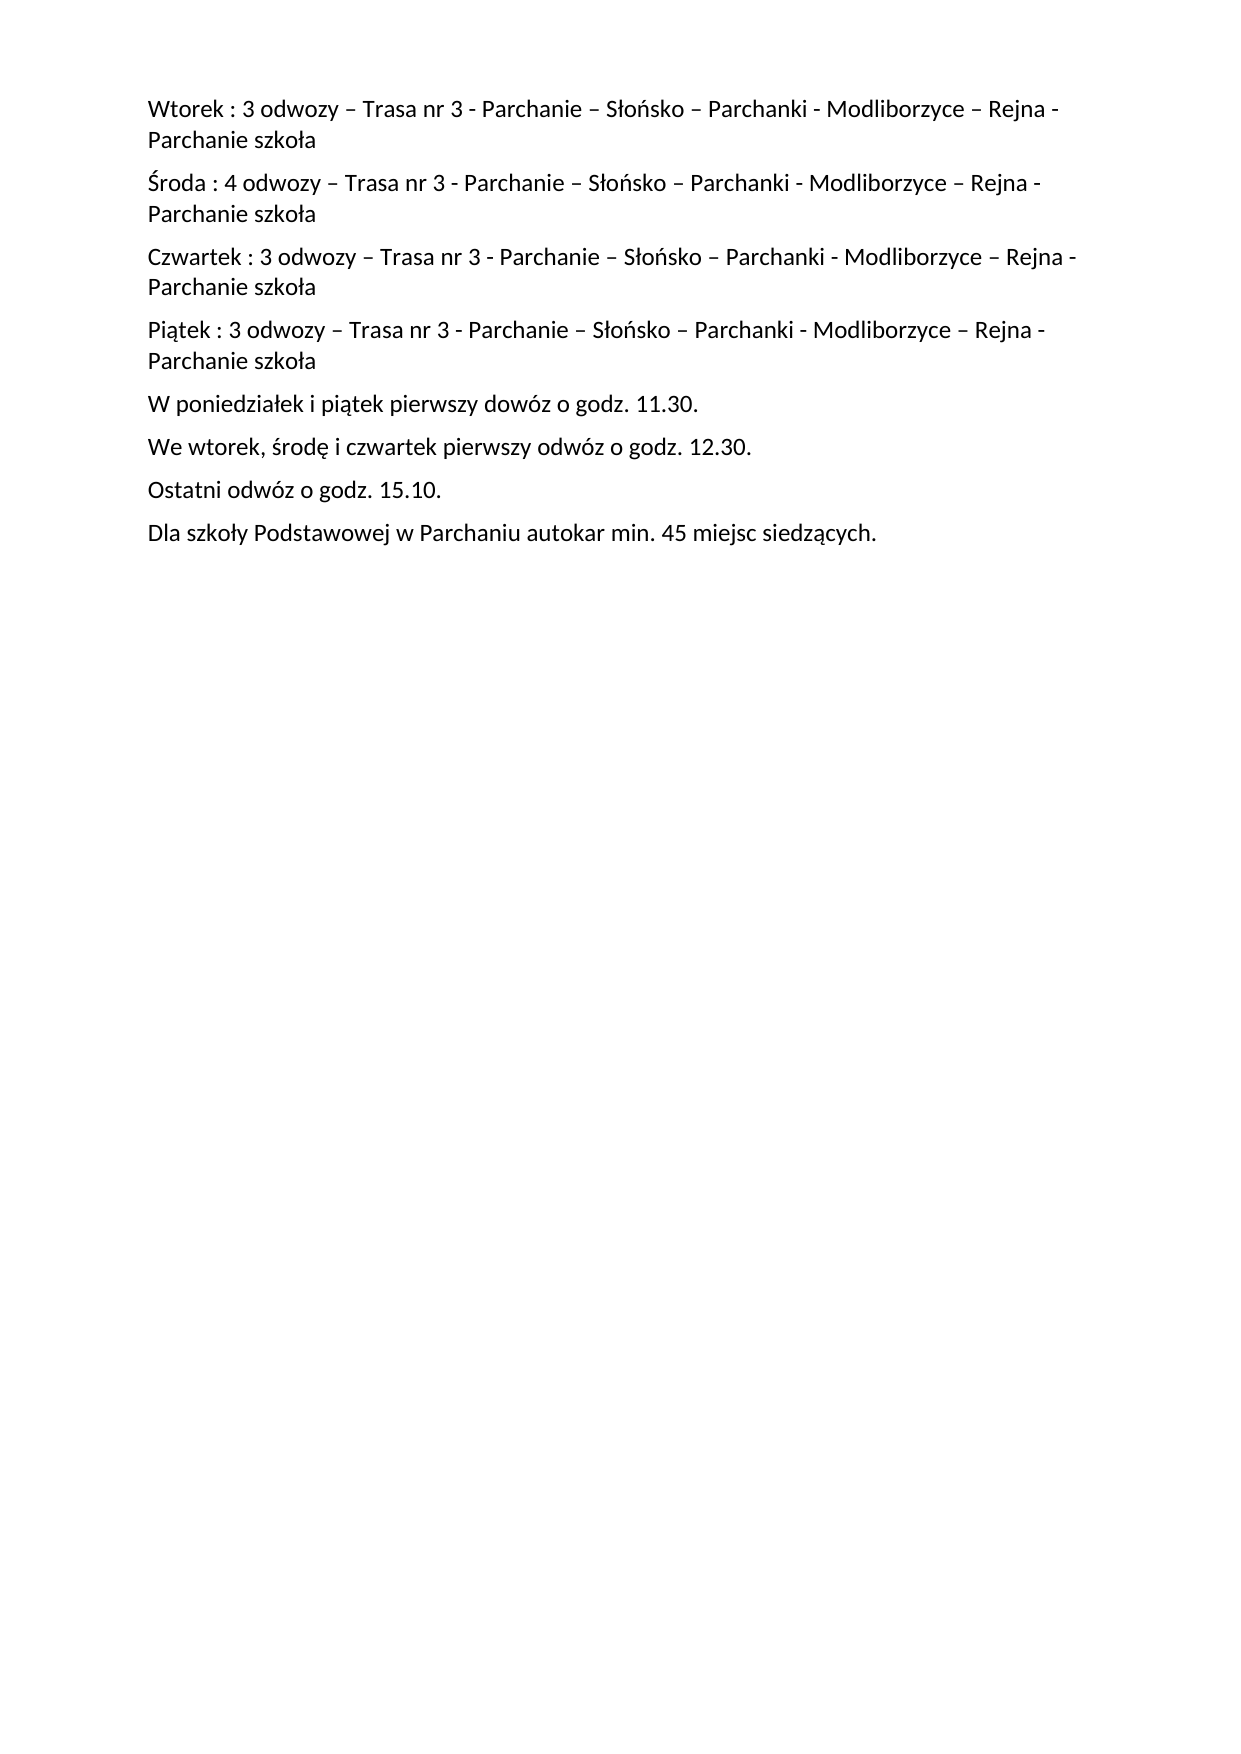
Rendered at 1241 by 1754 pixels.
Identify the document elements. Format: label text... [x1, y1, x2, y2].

text Wtorek : 3 odwozy – Trasa nr 3 - Parchanie – Słońsko – Parchanki - Modliborzyce – Rejna -Parchanie szkoła [148, 94, 1093, 155]
text Dla szkoły Podstawowej w Parchaniu autokar min. 45 miejsc siedzących. [148, 517, 1093, 547]
text Piątek : 3 odwozy – Trasa nr 3 - Parchanie – Słońsko – Parchanki - Modliborzyce – Rejna -Parchanie szkoła [148, 314, 1093, 375]
text Czwartek : 3 odwozy – Trasa nr 3 - Parchanie – Słońsko – Parchanki - Modliborzyce – Rejna -Parchanie szkoła [148, 241, 1093, 302]
text Ostatni odwóz o godz. 15.10. [148, 474, 1093, 504]
text W poniedziałek i piątek pierwszy dowóz o godz. 11.30. [148, 388, 1093, 418]
text Środa : 4 odwozy – Trasa nr 3 - Parchanie – Słońsko – Parchanki - Modliborzyce – Rejna -Parchanie szkoła [148, 167, 1093, 228]
text We wtorek, środę i czwartek pierwszy odwóz o godz. 12.30. [148, 431, 1093, 461]
